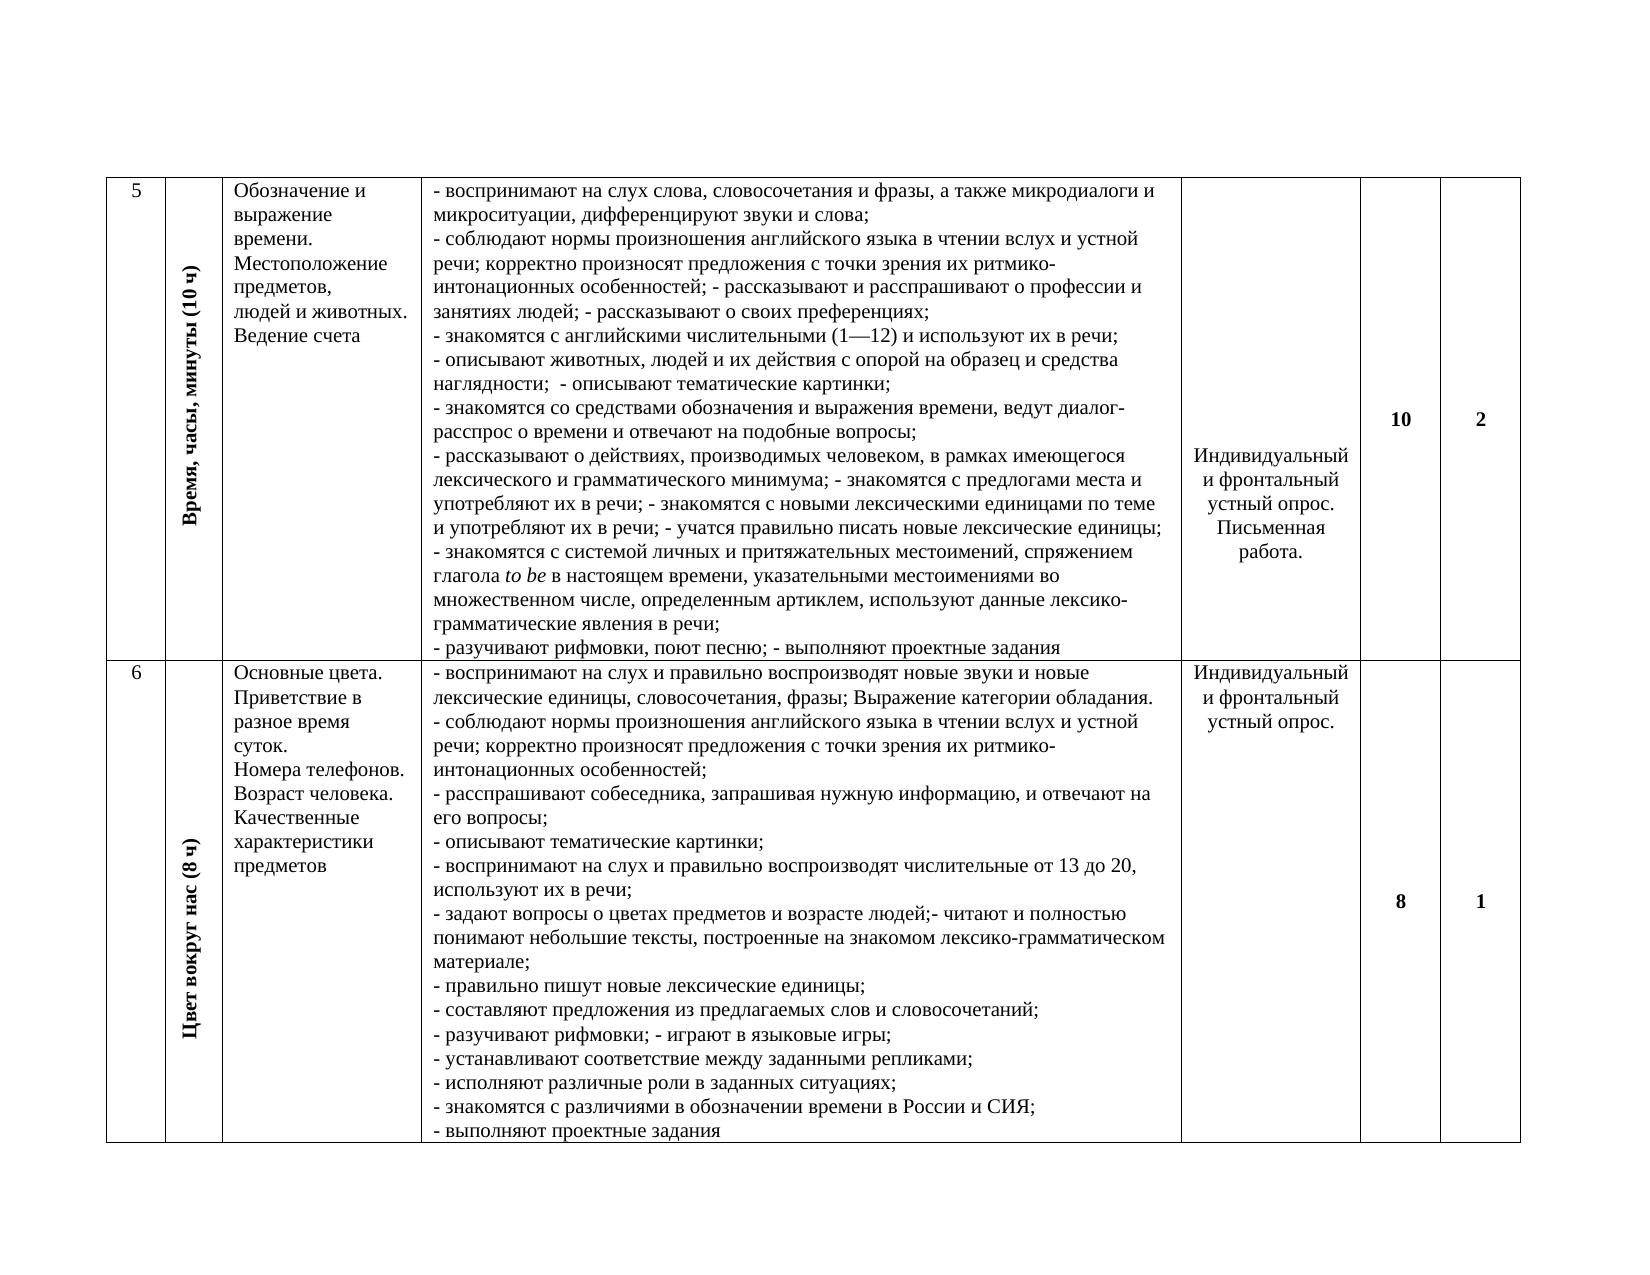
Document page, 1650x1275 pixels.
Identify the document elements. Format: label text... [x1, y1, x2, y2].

table_cell Индивидуальный и фронтальный устный опрос. Письменная работа. [1182, 178, 1360, 659]
table_cell 1 [1441, 661, 1520, 1142]
table_cell Основные цвета. Приветствие в разное время суток. Номера телефонов. Возраст человека. Качественные характеристики предметов [223, 661, 421, 1142]
table_cell Цвет вокруг нас (8 ч) [166, 661, 222, 1142]
table_cell Обозначение и выражение времени. Местоположение предметов, людей и животных. Ведение счета [223, 178, 421, 659]
table_cell - воспринимают на слух слова, словосочетания и фразы, а также микродиалоги и микроситуации, дифференцируют звуки и слова; - соблюдают нормы произношения английского языка в чтении вслух и устной речи; корректно произносят предложения с точки зрения их ритмико-интонационных особенностей; - рассказывают и расспрашивают о профессии и занятиях людей; - рассказывают о своих преференциях; - знакомятся с английскими числительными (1—12) и используют их в речи; - описывают животных, людей и их действия с опорой на образец и средства наглядности; - описывают тематические картинки; - знакомятся со средствами обозначения и выражения времени, ведут диалог-расспрос о времени и отвечают на подобные вопросы; - рассказывают о действиях, производимых человеком, в рамках имеющегося лексического и грамматического минимума; - знакомятся с предлогами места и употребляют их в речи; - знакомятся с новыми лексическими единицами по теме и употребляют их в речи; - учатся правильно писать новые лексические единицы; - знакомятся с системой личных и притяжательных местоимений, спряжением глагола to be в настоящем времени, указательными местоимениями во множественном числе, определенным артиклем, используют данные лексико-грамматические явления в речи; - разучивают рифмовки, поют песню; - выполняют проектные задания [422, 178, 1181, 659]
table_cell 6 [107, 661, 165, 1142]
table_cell 2 [1441, 178, 1520, 659]
table_cell 5 [107, 178, 165, 659]
table_cell - воспринимают на слух и правильно воспроизводят новые звуки и новые лексические единицы, словосочетания, фразы; Выражение категории обладания. - соблюдают нормы произношения английского языка в чтении вслух и устной речи; корректно произносят предложения с точки зрения их ритмико-интонационных особенностей; - расспрашивают собеседника, запрашивая нужную информацию, и отвечают на его вопросы; - описывают тематические картинки; - воспринимают на слух и правильно воспроизводят числительные от 13 до 20, используют их в речи; - задают вопросы о цветах предметов и возрасте людей;- читают и полностью понимают небольшие тексты, построенные на знакомом лексико-грамматическом материале; - правильно пишут новые лексические единицы; - составляют предложения из предлагаемых слов и словосочетаний; - разучивают рифмовки; - играют в языковые игры; - устанавливают соответствие между заданными репликами; - исполняют различные роли в заданных ситуациях; - знакомятся с различиями в обозначении времени в России и СИЯ; - выполняют проектные задания [422, 661, 1181, 1142]
table_cell Индивидуальный и фронтальный устный опрос. [1182, 661, 1360, 1142]
table_cell 10 [1361, 178, 1440, 659]
table_cell 8 [1361, 661, 1440, 1142]
table_cell Время, часы, минуты (10 ч) [166, 178, 222, 659]
